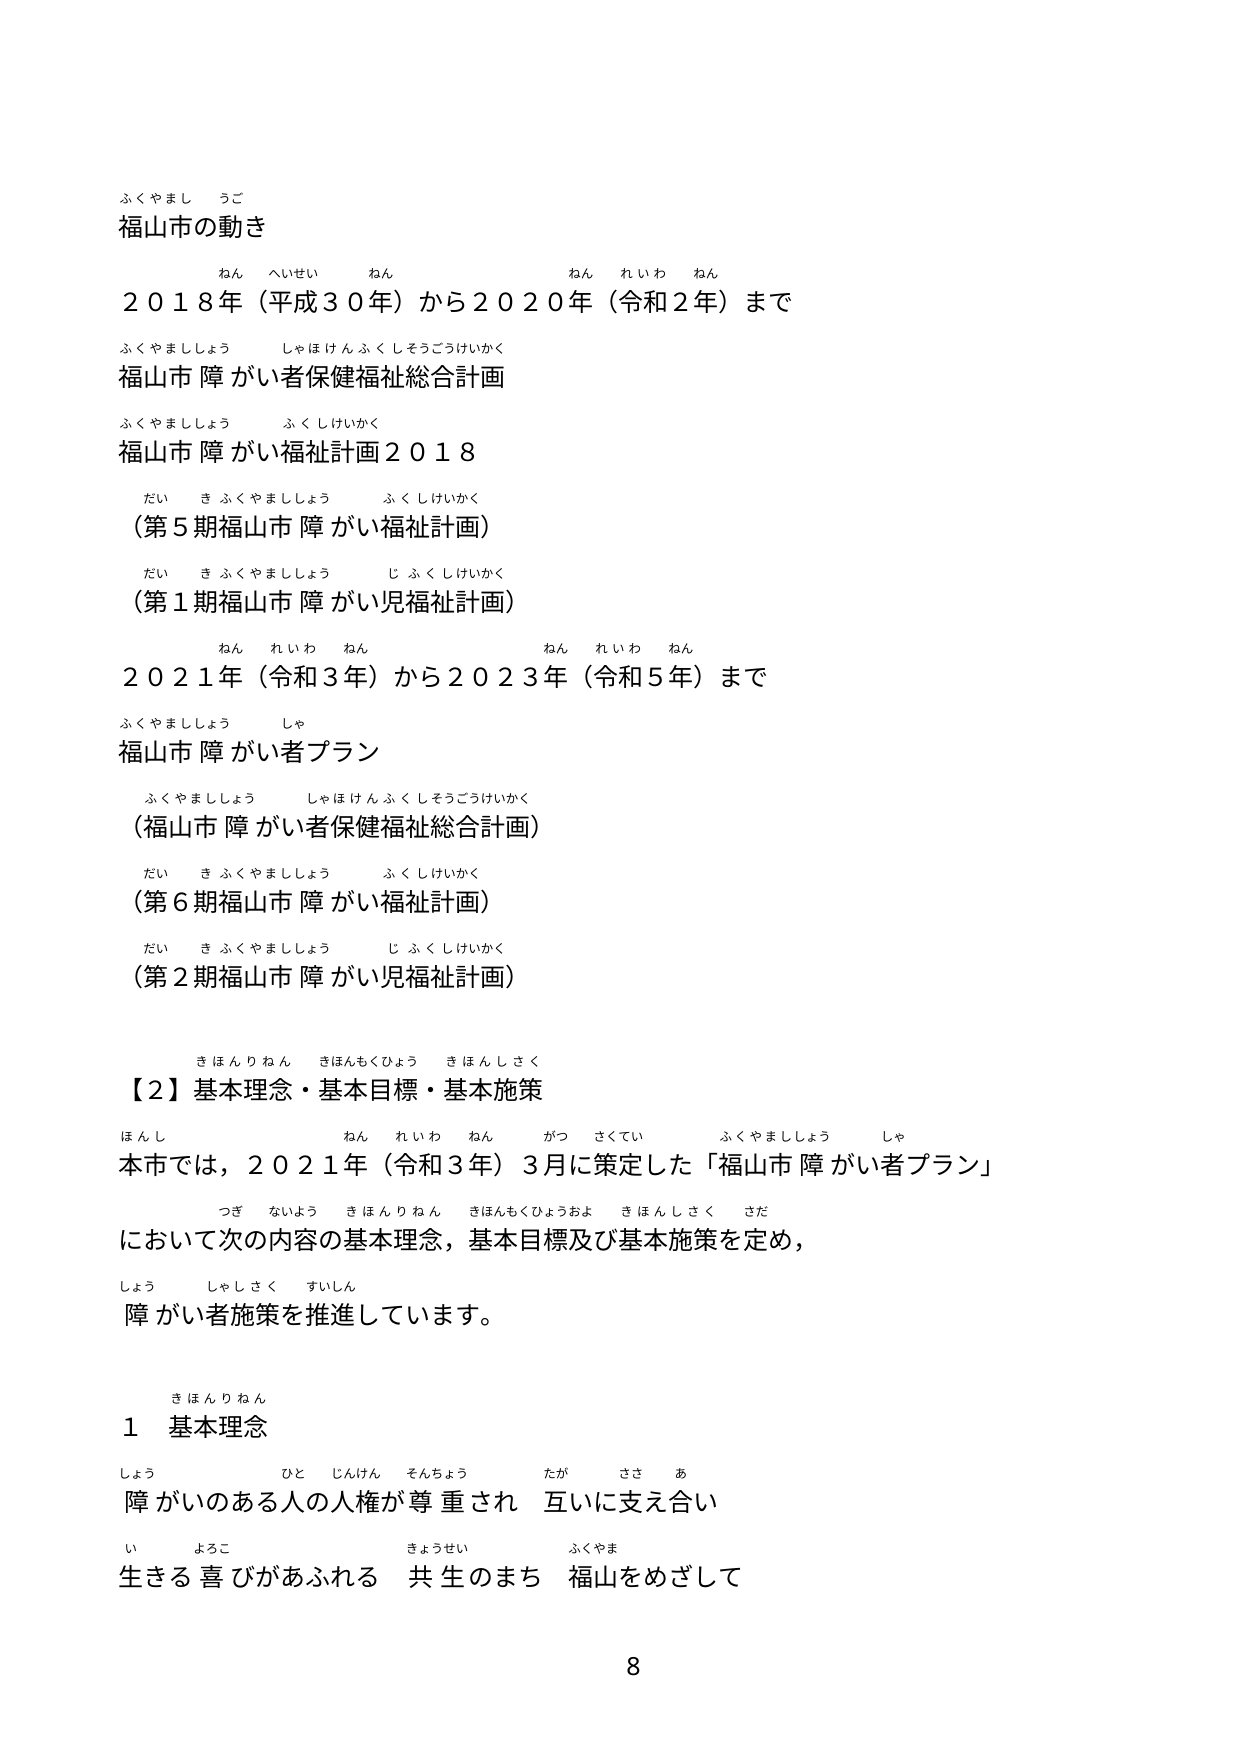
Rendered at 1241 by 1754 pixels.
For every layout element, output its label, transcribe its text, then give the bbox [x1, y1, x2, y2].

text がいプラン [118, 704, 1148, 779]
text （がい） [118, 779, 1148, 854]
text では，２０２１（３）３にした「がいプラン」 [118, 1117, 1148, 1192]
text 【２】・・ [118, 1042, 1148, 1117]
text がい２０１８ [118, 404, 1148, 479]
text （２がい） [118, 929, 1148, 1004]
text においてのの，びをめ， [118, 1192, 1148, 1267]
text ２０１８（３０）から２０２０（２）まで [118, 254, 1148, 329]
text がい [118, 329, 1148, 404]
text （５がい） [118, 479, 1148, 554]
text （６がい） [118, 854, 1148, 929]
text １ [118, 1379, 1148, 1454]
text きるびがあふれる のまち をめざして [118, 1529, 1148, 1604]
text （１がい） [118, 554, 1148, 629]
text のき [118, 179, 1148, 254]
text がいのあるのがされ いにえい [118, 1454, 1148, 1529]
text ２０２１（３）から２０２３（５）まで [118, 629, 1148, 704]
text がいをしています。 [118, 1267, 1148, 1342]
